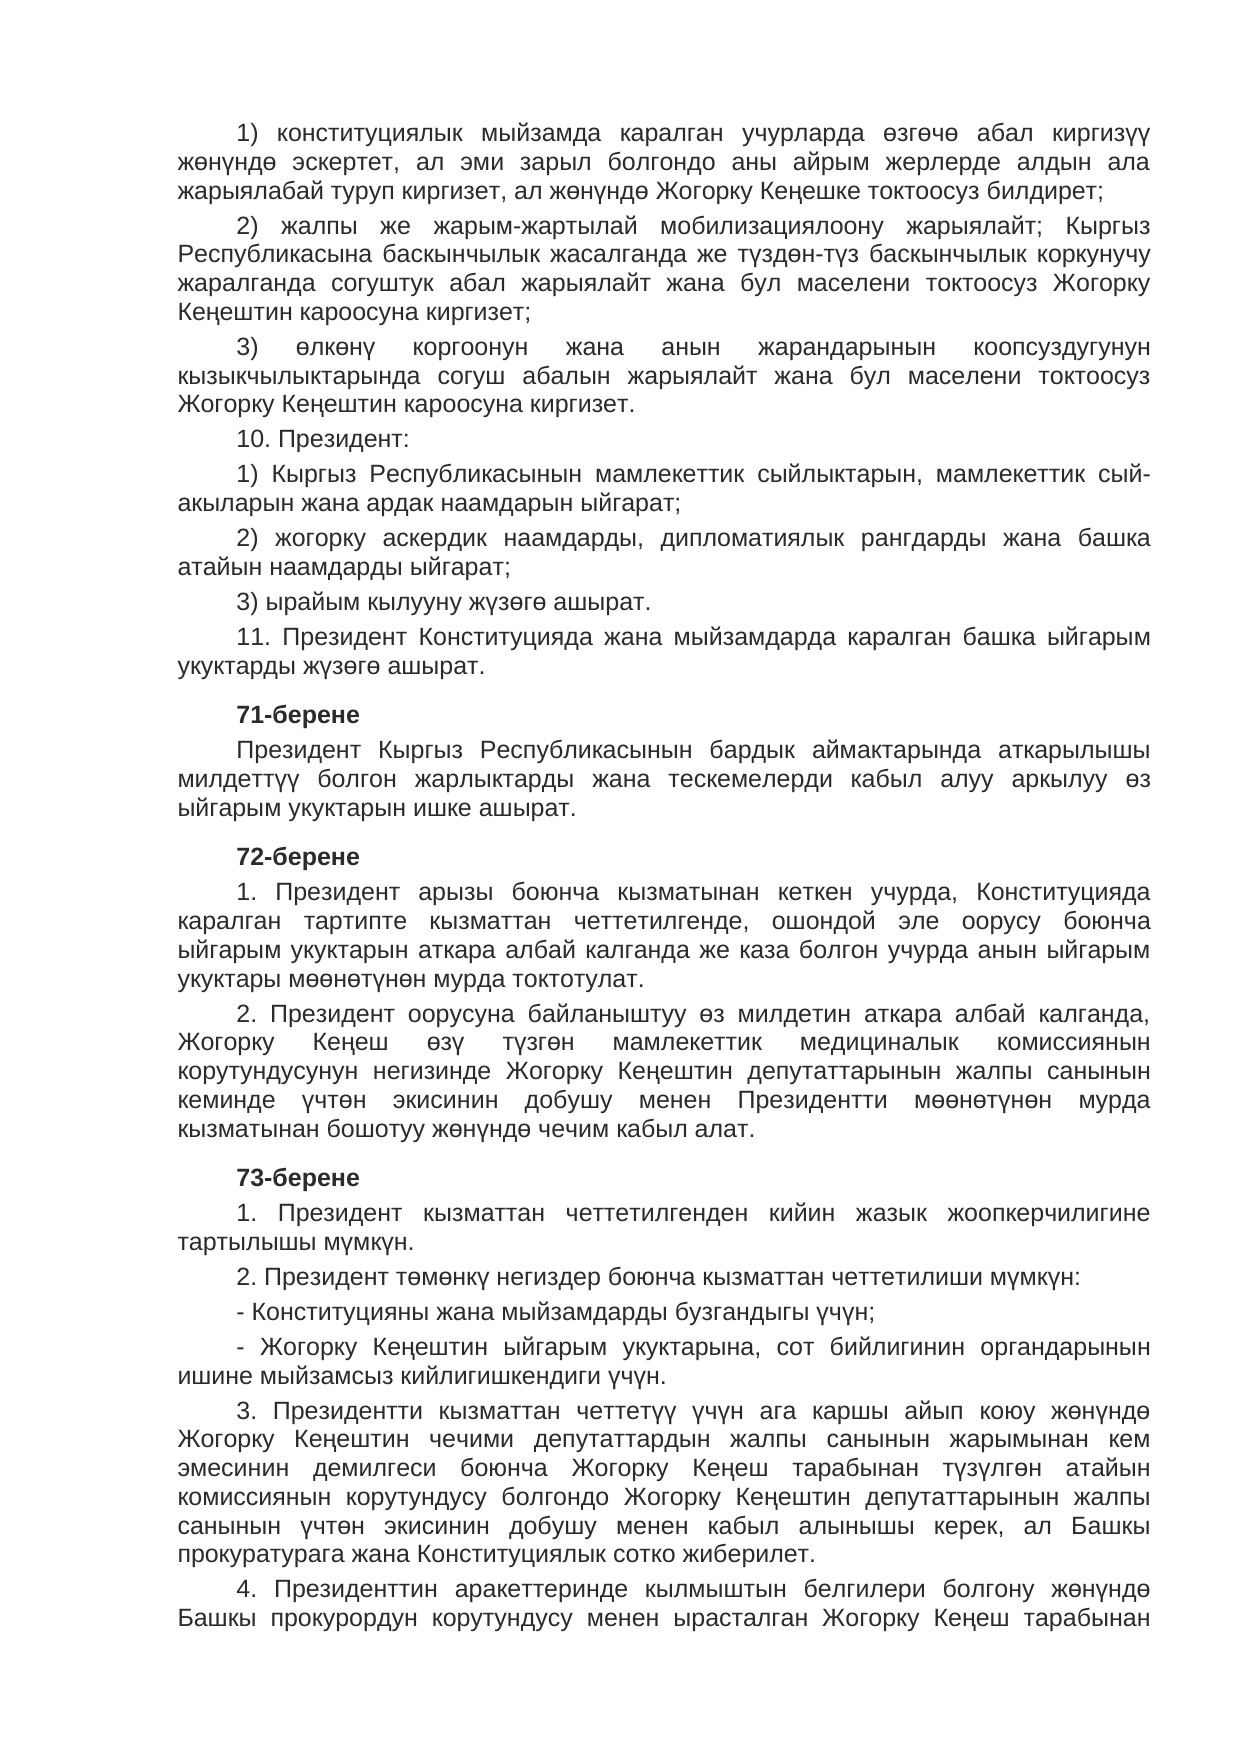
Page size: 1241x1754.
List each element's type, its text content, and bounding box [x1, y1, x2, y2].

text 1. Президент кызматтан четтетилгенден кийин жазык жоопкерчилигине тартылышы мүмкүн. [177, 1198, 1152, 1256]
text 71-берене [177, 700, 1152, 729]
text 10. Президент: [177, 424, 1152, 453]
text 73-берене [177, 1163, 1152, 1192]
text - Жогорку Кеңештин ыйгарым укуктарына, сот бийлигинин органдарынын ишине мыйзамсыз кийлигишкендиги үчүн. [177, 1332, 1152, 1389]
text Президент Кыргыз Республикасынын бардык аймактарында аткарылышы милдеттүү болгон жарлыктарды жана тескемелерди кабыл алуу аркылуу өз ыйгарым укуктарын ишке ашырат. [177, 735, 1152, 821]
text 72-берене [177, 842, 1152, 871]
text 1) Кыргыз Республикасынын мамлекеттик сыйлыктарын, мамлекеттик сый-акыларын жана ардак наамдарын ыйгарат; [177, 459, 1152, 517]
text - Конституцияны жана мыйзамдарды бузгандыгы үчүн; [177, 1297, 1152, 1326]
text 3) ырайым кылууну жүзөгө ашырат. [177, 587, 1152, 616]
text 3. Президентти кызматтан четтетүү үчүн ага каршы айып коюу жөнүндө Жогорку Кеңештин чечими депутаттардын жалпы санынын жарымынан кем эмесинин демилгеси боюнча Жогорку Кеңеш тарабынан түзүлгөн атайын комиссиянын корутундусу болгондо Жогорку Кеңештин депутаттарынын жалпы санынын үчтөн экисинин добушу менен кабыл алынышы керек, ал Башкы прокуратурага жана Конституциялык сотко жиберилет. [177, 1396, 1152, 1568]
text 11. Президент Конституцияда жана мыйзамдарда каралган башка ыйгарым укуктарды жүзөгө ашырат. [177, 622, 1152, 679]
text 2) жалпы же жарым-жартылай мобилизациялоону жарыялайт; Кыргыз Республикасына баскынчылык жасалганда же түздөн-түз баскынчылык коркунучу жаралганда согуштук абал жарыялайт жана бул маселени токтоосуз Жогорку Кеңештин кароосуна киргизет; [177, 211, 1152, 326]
text 2) жогорку аскердик наамдарды, дипломатиялык рангдарды жана башка атайын наамдарды ыйгарат; [177, 523, 1152, 581]
text 1. Президент арызы боюнча кызматынан кеткен учурда, Конституцияда каралган тартипте кызматтан четтетилгенде, ошондой эле оорусу боюнча ыйгарым укуктарын аткара албай калганда же каза болгон учурда анын ыйгарым укуктары мөөнөтүнөн мурда токтотулат. [177, 877, 1152, 992]
text 1) конституциялык мыйзамда каралган учурларда өзгөчө абал киргизүү жөнүндө эскертет, ал эми зарыл болгондо аны айрым жерлерде алдын ала жарыялабай туруп киргизет, ал жөнүндө Жогорку Кеңешке токтоосуз билдирет; [177, 118, 1152, 204]
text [177, 1574, 1152, 1632]
text 2. Президент оорусуна байланыштуу өз милдетин аткара албай калганда, Жогорку Кеңеш өзү түзгөн мамлекеттик медициналык комиссиянын корутундусунун негизинде Жогорку Кеңештин депутаттарынын жалпы санынын кеминде үчтөн экисинин добушу менен Президентти мөөнөтүнөн мурда кызматынан бошотуу жөнүндө чечим кабыл алат. [177, 998, 1152, 1142]
text 3) өлкөнү коргоонун жана анын жарандарынын коопсуздугунун кызыкчылыктарында согуш абалын жарыялайт жана бул маселени токтоосуз Жогорку Кеңештин кароосуна киргизет. [177, 332, 1152, 418]
text 2. Президент төмөнкү негиздер боюнча кызматтан четтетилиши мүмкүн: [177, 1262, 1152, 1291]
